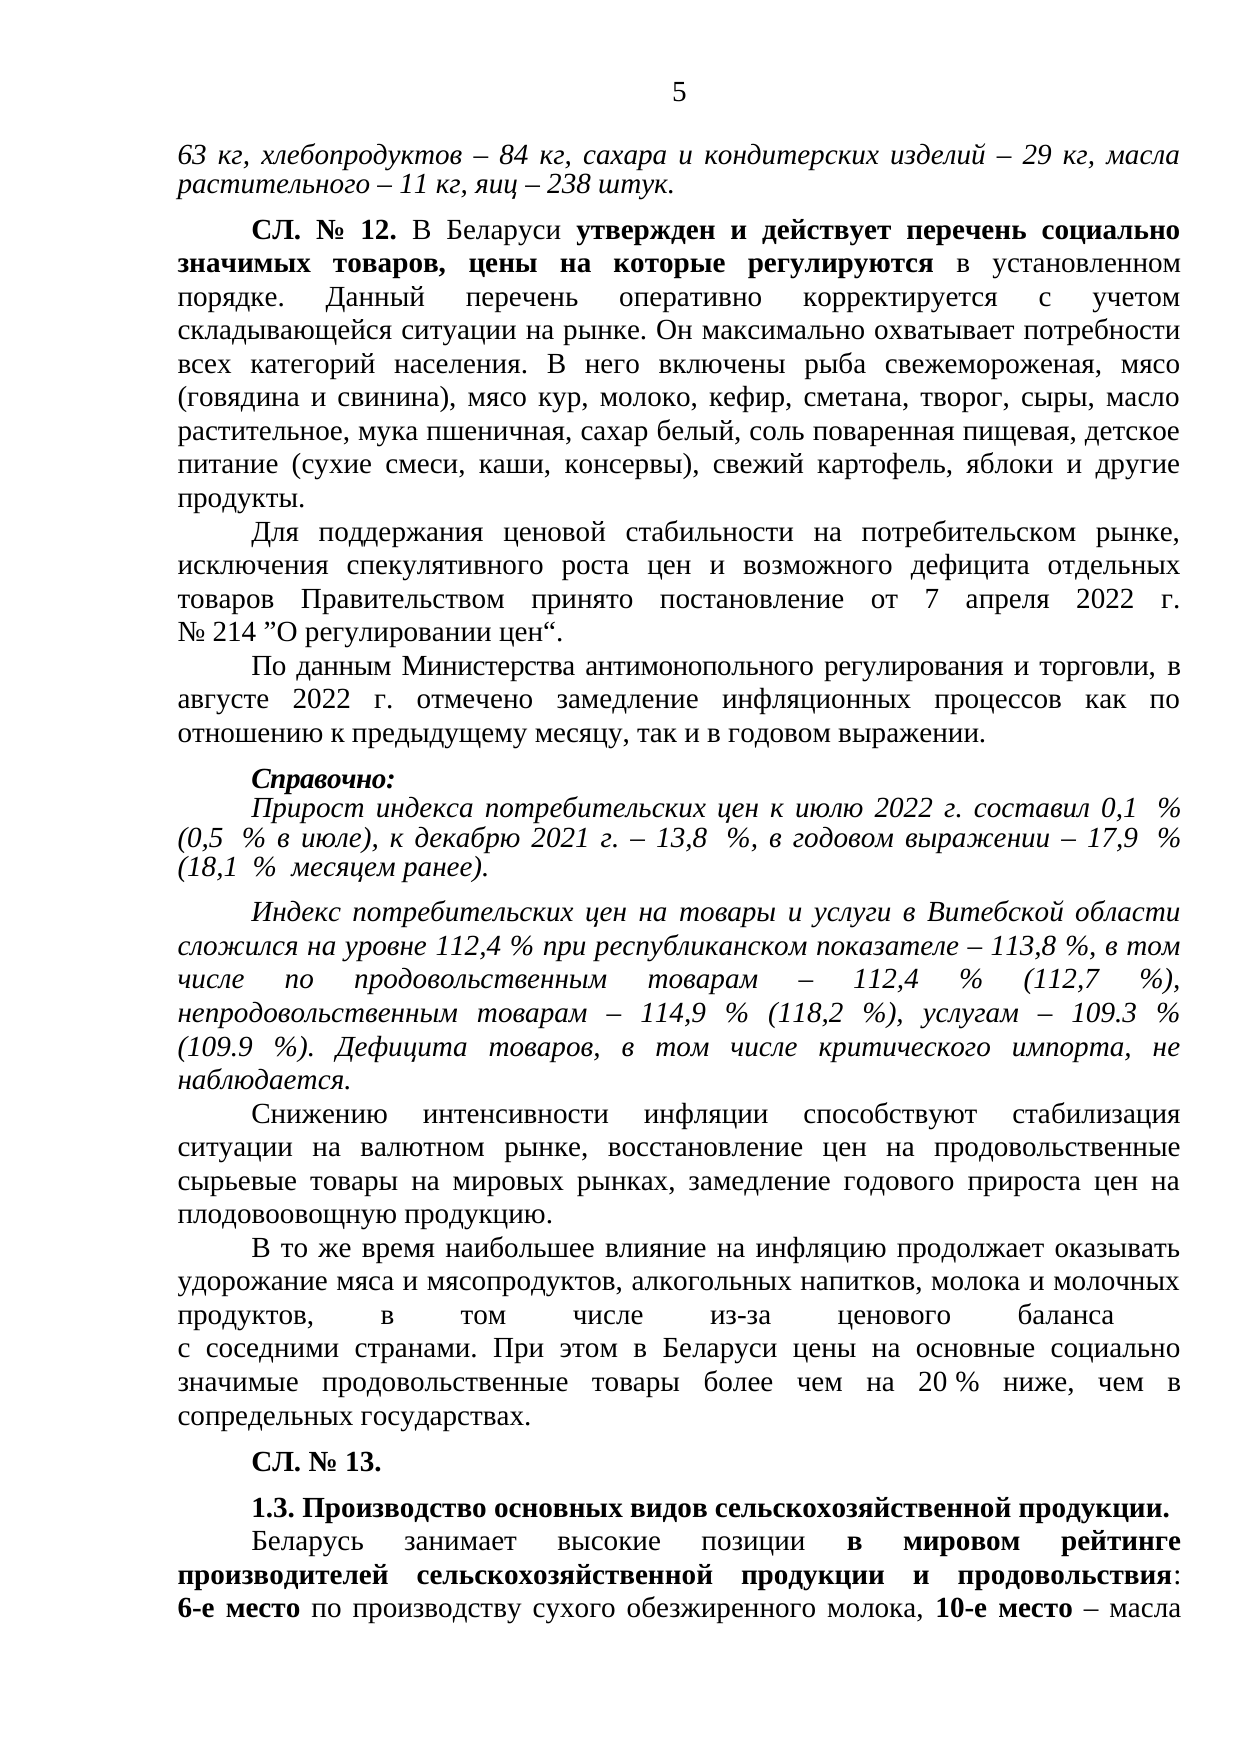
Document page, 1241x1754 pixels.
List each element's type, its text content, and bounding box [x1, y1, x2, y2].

text Для поддержания ценовой стабильности на потребительском рынке, исключения спекулятивного роста цен и возможного дефицита отдельных товаров Правительством принято постановление от 7 апреля 2022 г. № 214 ”О регулировании цен“. [177, 514, 1181, 648]
text 1.3. Производство основных видов сельскохозяйственной продукции. [177, 1490, 1181, 1523]
text Снижению интенсивности инфляции способствуют стабилизация ситуации на валютном рынке, восстановление цен на продовольственные сырьевые товары на мировых рынках, замедление годового прироста цен на плодовоовощную продукцию. [177, 1096, 1181, 1230]
text В то же время наибольшее влияние на инфляцию продолжает оказывать удорожание мяса и мясопродуктов, алкогольных напитков, молока и молочных продуктов, в том числе из-за ценового баланса с соседними странами. При этом в Беларуси цены на основные социально значимые продовольственные товары более чем на 20 % ниже, чем в сопредельных государствах. [177, 1230, 1181, 1431]
text Индекс потребительских цен на товары и услуги в Витебской области сложился на уровне 112,4 % при республиканском показателе – 113,8 %, в том числе по продовольственным товарам – 112,4 % (112,7 %), непродовольственным товарам – 114,9 % (118,2 %), услугам – 109.3 % (109.9 %). Дефицита товаров, в том числе критического импорта, не наблюдается. [177, 894, 1181, 1096]
text СЛ. № 13. [177, 1444, 1181, 1477]
text По данным Министерства антимонопольного регулирования и торговли, в августе 2022 г. отмечено замедление инфляционных процессов как по отношению к предыдущему месяцу, так и в годовом выражении. [177, 648, 1181, 748]
text СЛ. № 12. В Беларуси утвержден и действует перечень социально значимых товаров, цены на которые регулируются в установленном порядке. Данный перечень оперативно корректируется с учетом складывающейся ситуации на рынке. Он максимально охватывает потребности всех категорий населения. В него включены рыба свежемороженая, мясо (говядина и свинина), мясо кур, молоко, кефир, сметана, творог, сыры, масло растительное, мука пшеничная, сахар белый, соль поваренная пищевая, детское питание (сухие смеси, каши, консервы), свежий картофель, яблоки и другие продукты. [177, 212, 1181, 514]
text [177, 141, 1181, 199]
text Справочно: [177, 761, 1181, 794]
text Прирост индекса потребительских цен к июлю 2022 г. составил 0,1 % (0,5 % в июле), к декабрю 2021 г. – 13,8 %, в годовом выражении – 17,9 % (18,1 % месяцем ранее). [177, 794, 1181, 882]
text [177, 1523, 1181, 1624]
